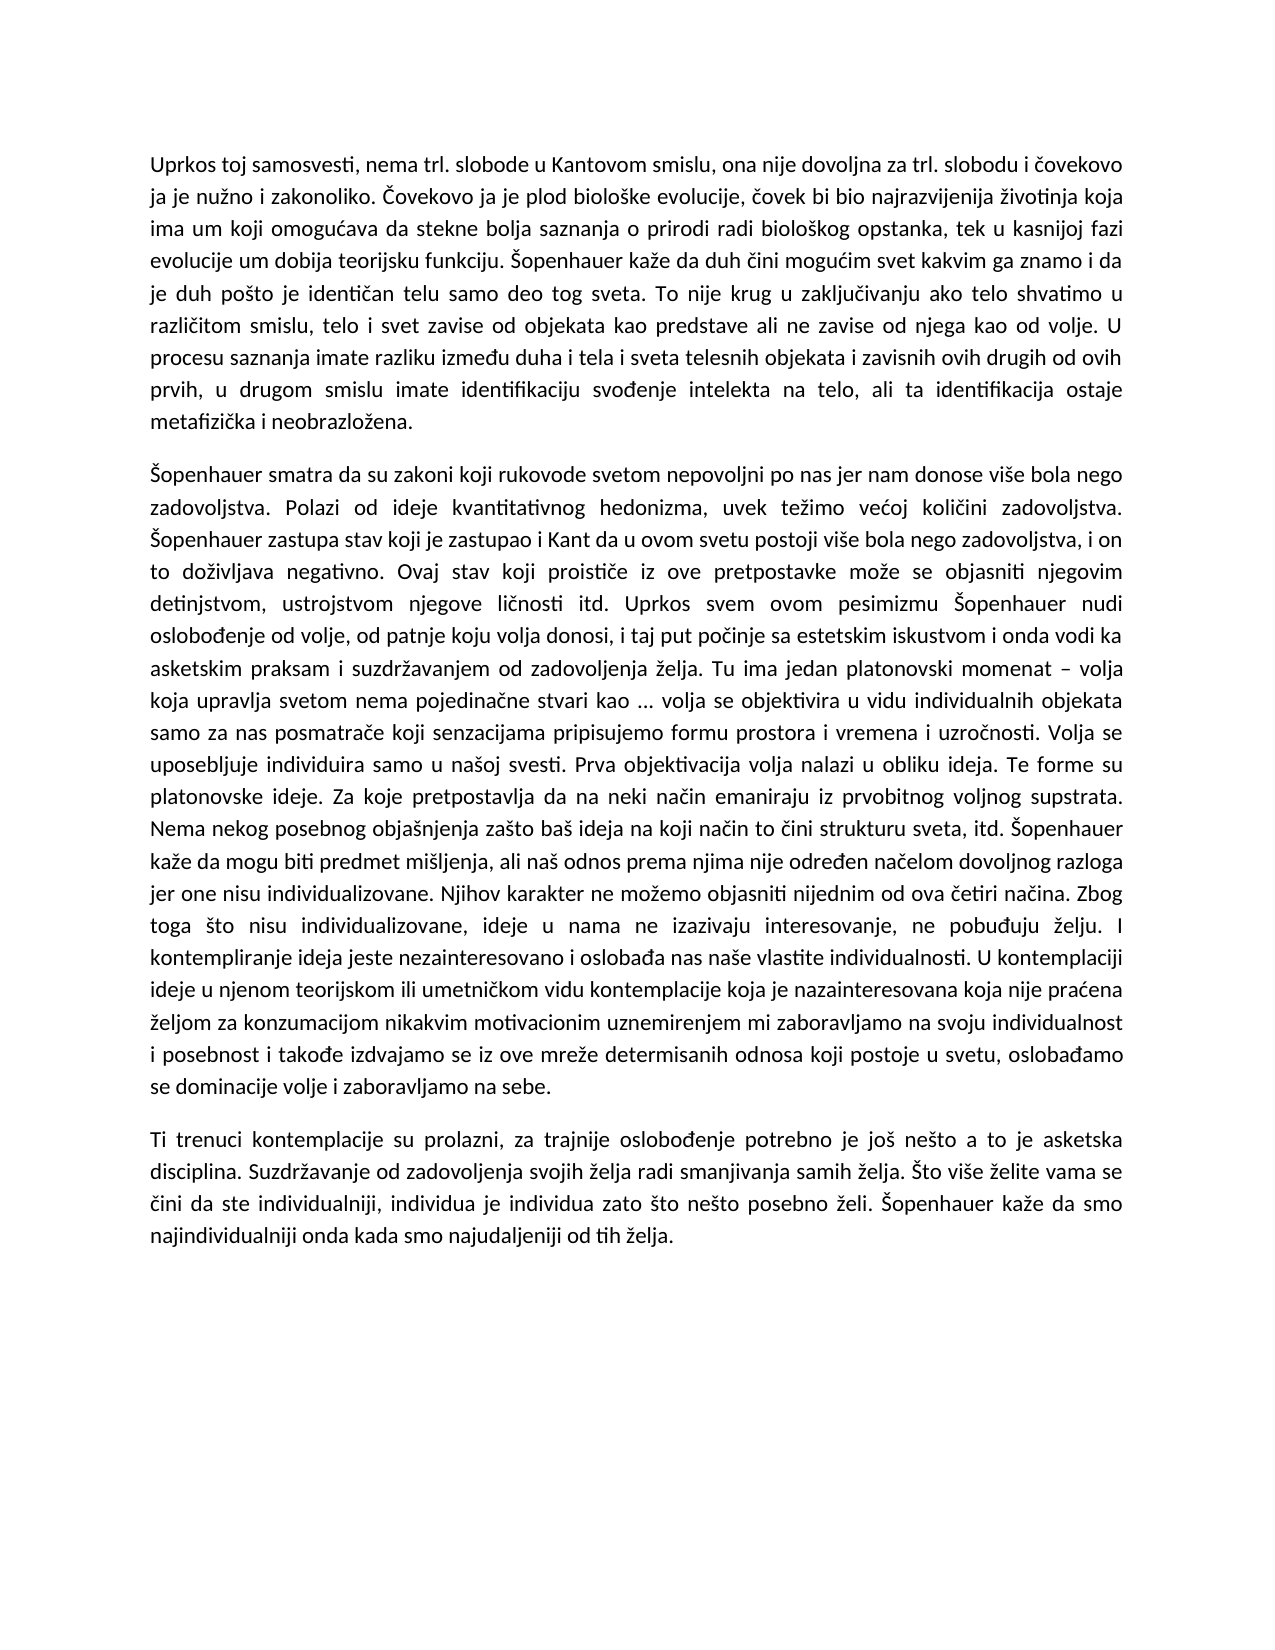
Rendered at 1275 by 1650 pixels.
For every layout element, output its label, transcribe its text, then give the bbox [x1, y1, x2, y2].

text Ti trenuci kontemplacije su prolazni, za trajnije oslobođenje potrebno je još nešto a to je asketska disciplina. Suzdržavanje od zadovoljenja svojih želja radi smanjivanja samih želja. Što više želite vama se čini da ste individualniji, individua je individua zato što nešto posebno želi. Šopenhauer kaže da smo najindividualniji onda kada smo najudaljeniji od tih želja. [150, 1125, 1125, 1250]
text Uprkos toj samosvesti, nema trl. slobode u Kantovom smislu, ona nije dovoljna za trl. slobodu i čovekovo ja je nužno i zakonoliko. Čovekovo ja je plod biološke evolucije, čovek bi bio najrazvijenija životinja koja ima um koji omogućava da stekne bolja saznanja o prirodi radi biološkog opstanka, tek u kasnijoj fazi evolucije um dobija teorijsku funkciju. Šopenhauer kaže da duh čini mogućim svet kakvim ga znamo i da je duh pošto je identičan telu samo deo tog sveta. To nije krug u zaključivanju ako telo shvatimo u različitom smislu, telo i svet zavise od objekata kao predstave ali ne zavise od njega kao od volje. U procesu saznanja imate razliku između duha i tela i sveta telesnih objekata i zavisnih ovih drugih od ovih prvih, u drugom smislu imate identifikaciju svođenje intelekta na telo, ali ta identifikacija ostaje metafizička i neobrazložena. [150, 150, 1125, 436]
text Šopenhauer smatra da su zakoni koji rukovode svetom nepovoljni po nas jer nam donose više bola nego zadovoljstva. Polazi od ideje kvantitativnog hedonizma, uvek težimo većoj količini zadovoljstva. Šopenhauer zastupa stav koji je zastupao i Kant da u ovom svetu postoji više bola nego zadovoljstva, i on to doživljava negativno. Ovaj stav koji proističe iz ove pretpostavke može se objasniti njegovim detinjstvom, ustrojstvom njegove ličnosti itd. Uprkos svem ovom pesimizmu Šopenhauer nudi oslobođenje od volje, od patnje koju volja donosi, i taj put počinje sa estetskim iskustvom i onda vodi ka asketskim praksam i suzdržavanjem od zadovoljenja želja. Tu ima jedan platonovski momenat – volja koja upravlja svetom nema pojedinačne stvari kao ... volja se objektivira u vidu individualnih objekata samo za nas posmatrače koji senzacijama pripisujemo formu prostora i vremena i uzročnosti. Volja se uposebljuje individuira samo u našoj svesti. Prva objektivacija volja nalazi u obliku ideja. Te forme su platonovske ideje. Za koje pretpostavlja da na neki način emaniraju iz prvobitnog voljnog supstrata. Nema nekog posebnog objašnjenja zašto baš ideja na koji način to čini strukturu sveta, itd. Šopenhauer kaže da mogu biti predmet mišljenja, ali naš odnos prema njima nije određen načelom dovoljnog razloga jer one nisu individualizovane. Njihov karakter ne možemo objasniti nijednim od ova četiri načina. Zbog toga što nisu individualizovane, ideje u nama ne izazivaju interesovanje, ne pobuđuju želju. I kontempliranje ideja jeste nezainteresovano i oslobađa nas naše vlastite individualnosti. U kontemplaciji ideje u njenom teorijskom ili umetničkom vidu kontemplacije koja je nazainteresovana koja nije praćena željom za konzumacijom nikakvim motivacionim uznemirenjem mi zaboravljamo na svoju individualnost i posebnost i takođe izdvajamo se iz ove mreže determisanih odnosa koji postoje u svetu, oslobađamo se dominacije volje i zaboravljamo na sebe. [150, 461, 1125, 1100]
